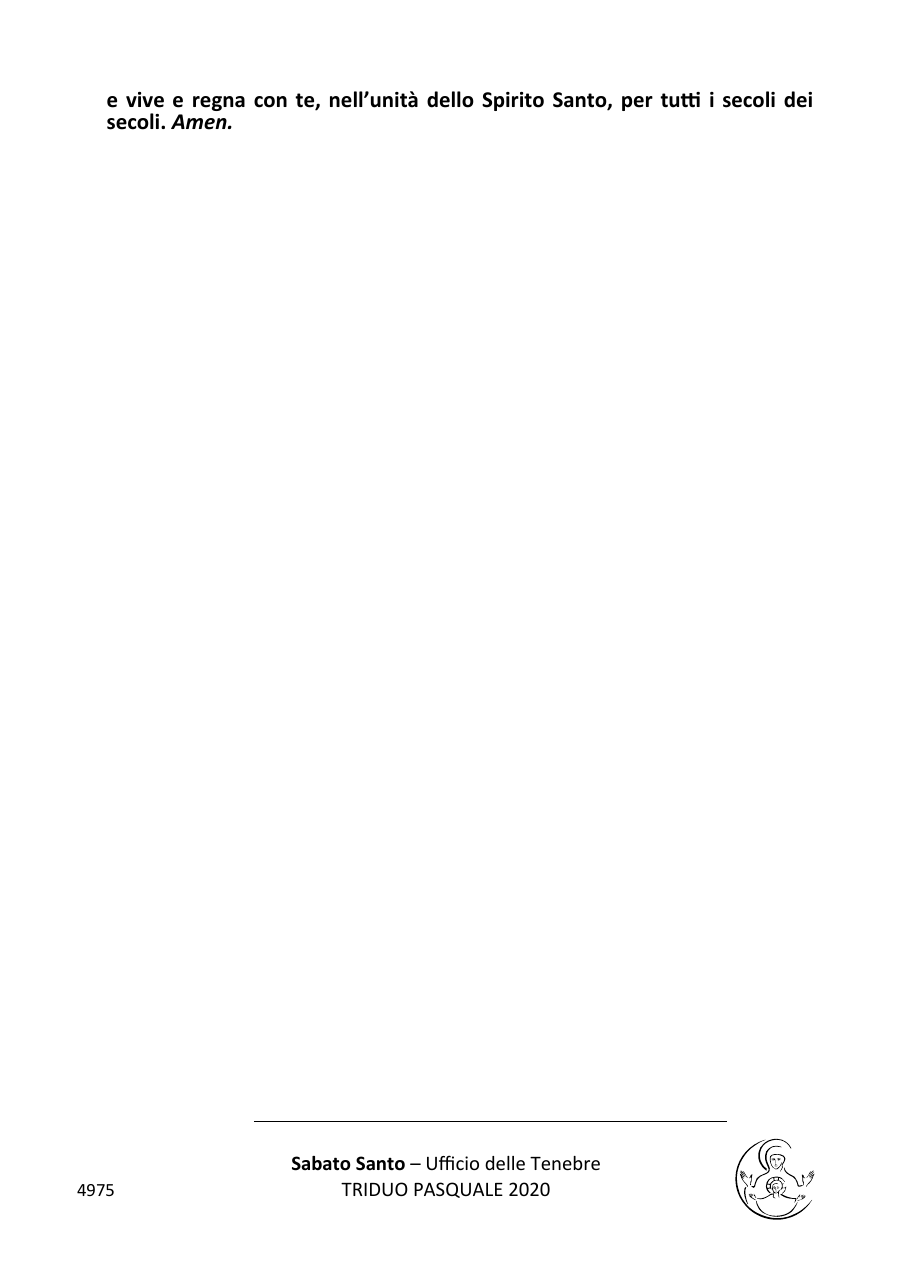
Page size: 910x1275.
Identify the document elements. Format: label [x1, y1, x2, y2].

text [106, 89, 815, 134]
